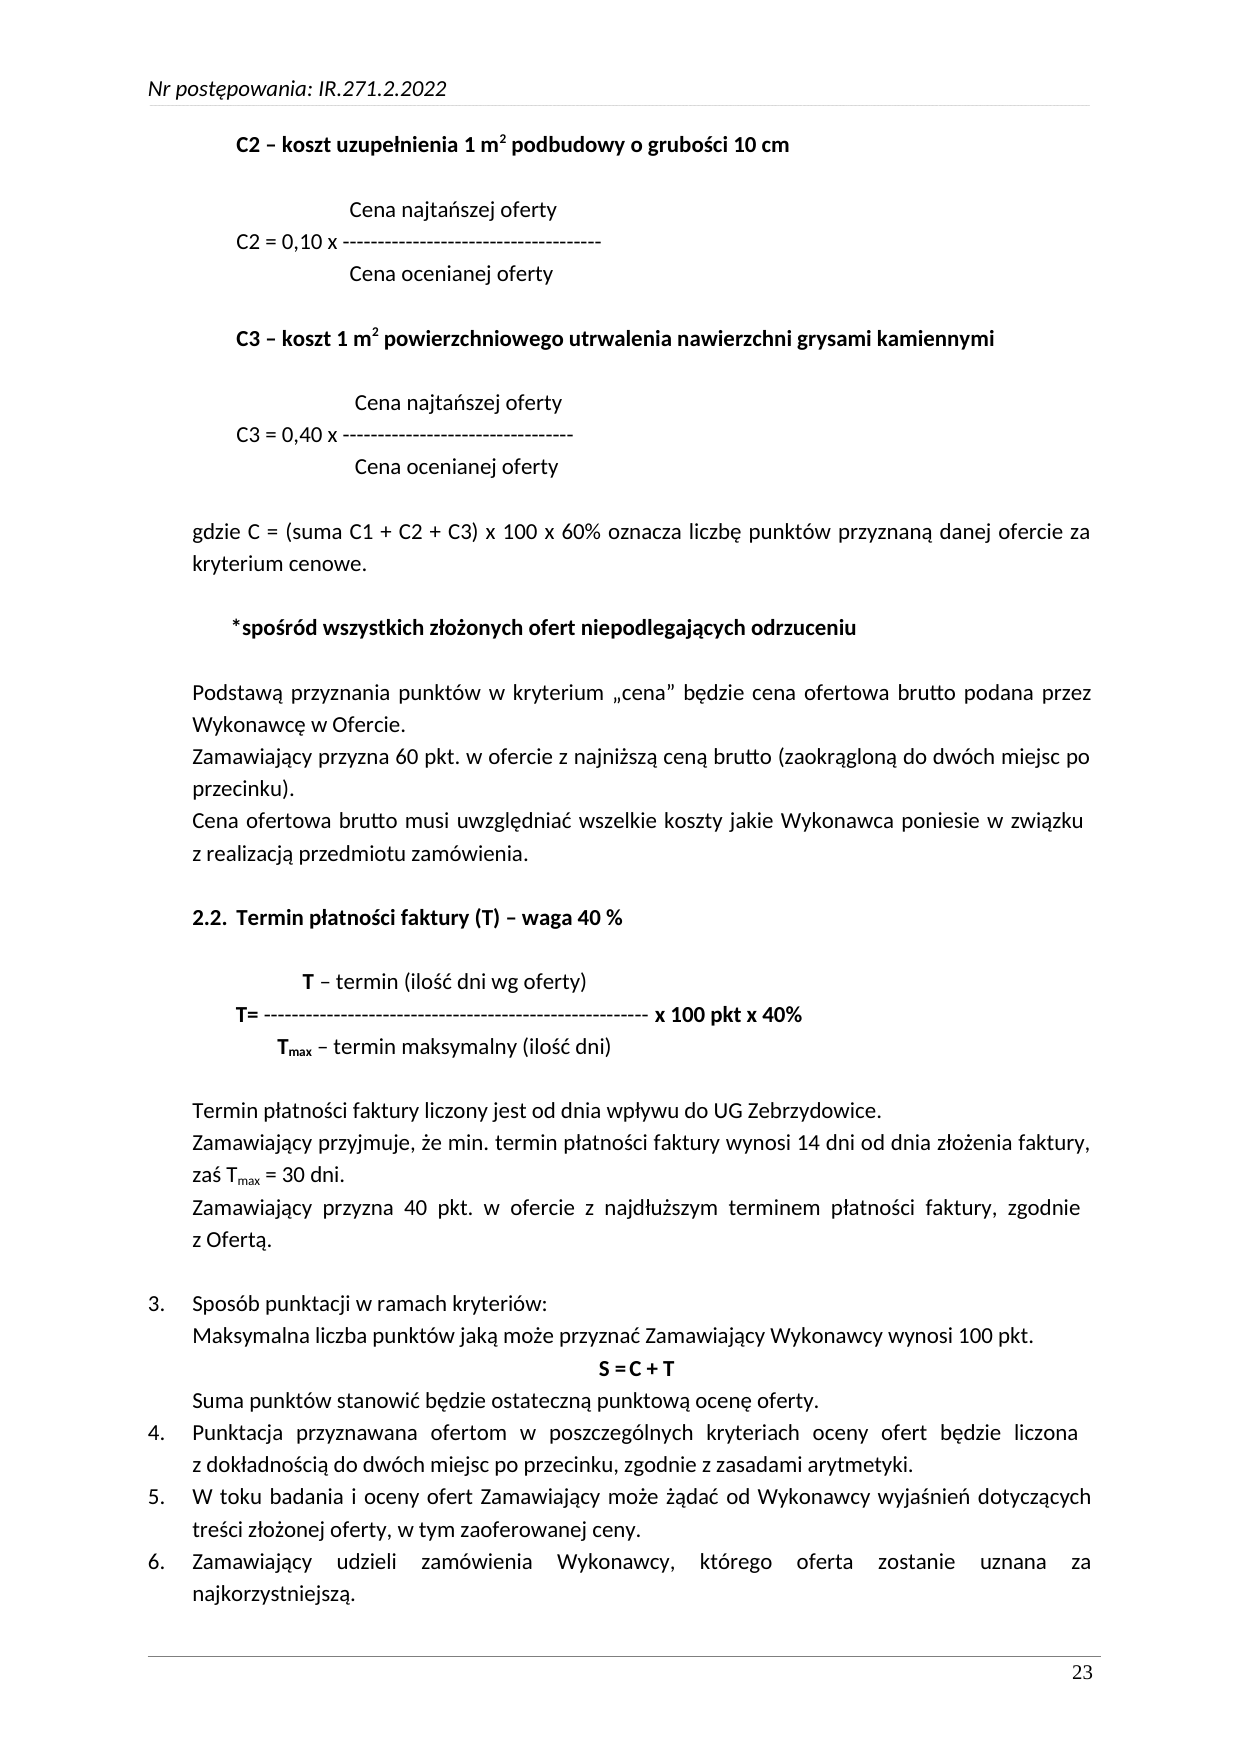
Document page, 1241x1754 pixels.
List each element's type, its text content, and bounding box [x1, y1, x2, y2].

text Suma punktów stanowić będzie ostateczną punktową ocenę oferty. [192, 1386, 1081, 1414]
list Zamawiający udzieli zamówienia Wykonawcy, którego oferta zostanie uznana za najkorzystniejszą. [148, 1547, 1093, 1607]
list Zamawiający przyjmuje, że min. termin płatności faktury wynosi 14 dni od dnia złożenia faktury, zaś Tmax = 30 dni. [192, 1128, 1093, 1189]
list C2 – koszt uzupełnienia 1 m2 podbudowy o grubości 10 cm [236, 131, 1093, 159]
list C2 = 0,10 x ------------------------------------- [236, 227, 1093, 255]
text Cena ocenianej oferty [236, 452, 1093, 481]
text Maksymalna liczba punktów jaką może przyznać Zamawiający Wykonawcy wynosi 100 pkt. [192, 1322, 1081, 1349]
list Punktacja przyznawana ofertom w poszczególnych kryteriach oceny ofert będzie liczona z dokładnością do dwóch miejsc po przecinku, zgodnie z zasadami arytmetyki. [148, 1418, 1093, 1478]
text S = C + T [192, 1354, 1081, 1382]
list C3 – koszt 1 m2 powierzchniowego utrwalenia nawierzchni grysami kamiennymi [236, 324, 1093, 352]
list *spośród wszystkich złożonych ofert niepodlegających odrzuceniu [230, 613, 1093, 641]
text Zamawiający przyzna 60 pkt. w ofercie z najniższą ceną brutto (zaokrągloną do dwóch miejsc po przecinku). [192, 742, 1093, 802]
list T= ------------------------------------------------------- x 100 pkt x 40% [230, 1000, 1093, 1028]
text gdzie C = (suma C1 + C2 + C3) x 100 x 60% oznacza liczbę punktów przyznaną danej ofercie za kryterium cenowe. [192, 517, 1093, 577]
list C3 = 0,40 x --------------------------------- [236, 420, 1093, 448]
list Sposób punktacji w ramach kryteriów: [148, 1289, 1093, 1317]
text Cena ofertowa brutto musi uwzględniać wszelkie koszty jakie Wykonawca poniesie w związku z realizacją przedmiotu zamówienia. [192, 807, 1093, 867]
list Termin płatności faktury liczony jest od dnia wpływu do UG Zebrzydowice. [192, 1096, 1093, 1124]
list Zamawiający przyzna 40 pkt. w ofercie z najdłuższym terminem płatności faktury, zgodnie z Ofertą. [192, 1193, 1093, 1253]
list Tmax – termin maksymalny (ilość dni) [230, 1032, 1093, 1060]
text Podstawą przyznania punktów w kryterium „cena” będzie cena ofertowa brutto podana przez Wykonawcę w Ofercie. [192, 678, 1093, 738]
list Cena ocenianej oferty [236, 259, 1093, 287]
list Termin płatności faktury (T) – waga 40 % [192, 903, 1093, 931]
list T – termin (ilość dni wg oferty) [230, 967, 1093, 996]
list Cena najtańszej oferty [236, 388, 1093, 416]
list Cena najtańszej oferty [236, 195, 1093, 223]
list W toku badania i oceny ofert Zamawiający może żądać od Wykonawcy wyjaśnień dotyczących treści złożonej oferty, w tym zaoferowanej ceny. [148, 1482, 1093, 1543]
